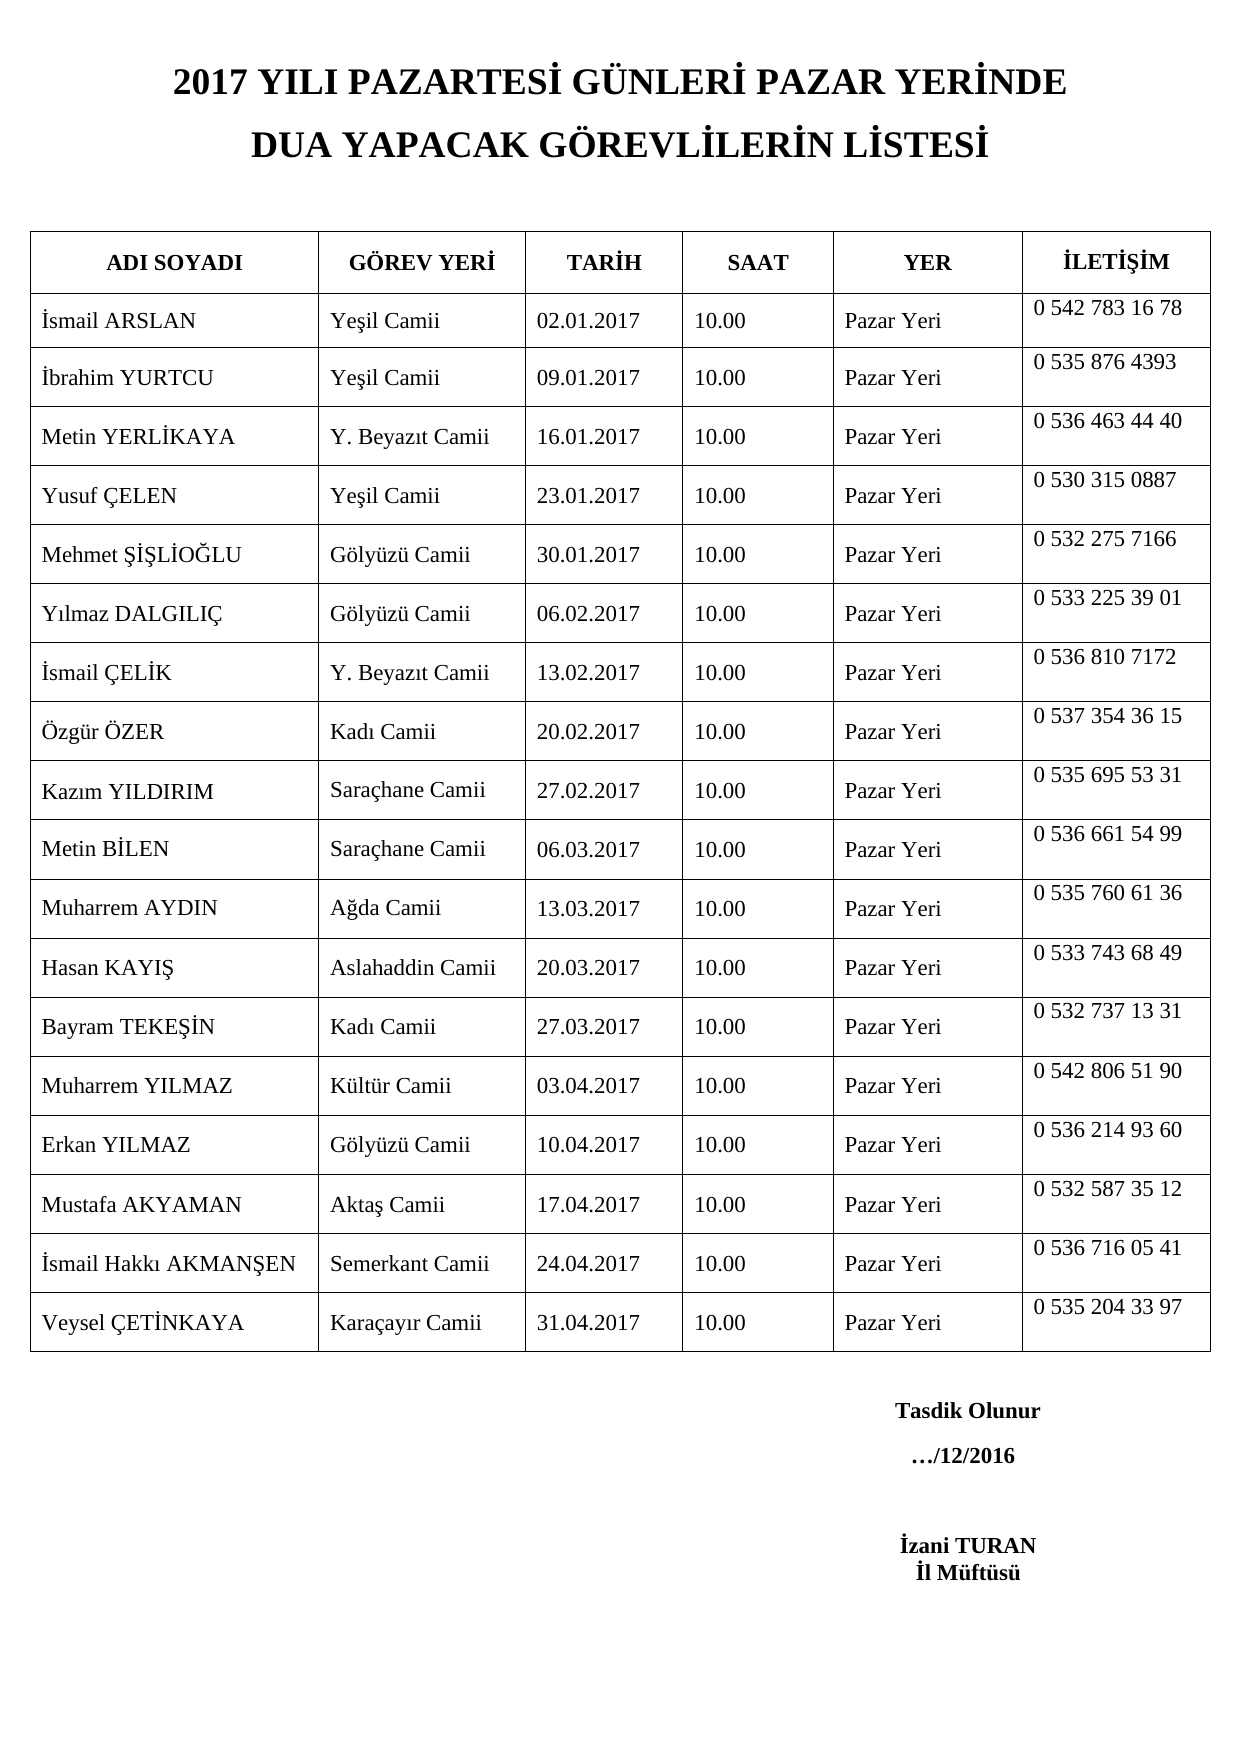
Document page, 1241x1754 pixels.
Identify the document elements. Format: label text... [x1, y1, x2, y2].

table_cell Pazar Yeri [834, 880, 1022, 937]
table_cell Yeşil Camii [319, 294, 525, 347]
table_cell 13.02.2017 [526, 643, 682, 701]
table_cell 10.04.2017 [526, 1116, 682, 1174]
table_cell 10.00 [683, 525, 833, 583]
table_cell Pazar Yeri [834, 761, 1022, 819]
table_cell 20.03.2017 [526, 939, 682, 997]
table_cell Kazım YILDIRIM [31, 761, 318, 819]
table_cell 0 533 225 39 01 [1023, 584, 1210, 642]
table_header GÖREV YERİ [319, 232, 525, 293]
table_cell 10.00 [683, 702, 833, 760]
table_cell 10.00 [683, 761, 833, 819]
table_cell Pazar Yeri [834, 1175, 1022, 1233]
table_cell Gölyüzü Camii [319, 584, 525, 642]
table_cell Aktaş Camii [319, 1175, 525, 1233]
text …/12/2016 [29, 1442, 1211, 1468]
table_cell 0 532 587 35 12 [1023, 1175, 1210, 1233]
table_cell Pazar Yeri [834, 1293, 1022, 1351]
table_cell Kadı Camii [319, 998, 525, 1056]
table_cell Pazar Yeri [834, 939, 1022, 997]
table_header SAAT [683, 232, 833, 293]
table_cell Saraçhane Camii [319, 761, 525, 819]
table_cell Mustafa AKYAMAN [31, 1175, 318, 1233]
table_cell Pazar Yeri [834, 1116, 1022, 1174]
table_cell 10.00 [683, 1116, 833, 1174]
table_cell Pazar Yeri [834, 294, 1022, 347]
table_cell Semerkant Camii [319, 1234, 525, 1292]
table_cell 0 537 354 36 15 [1023, 702, 1210, 760]
table_cell Pazar Yeri [834, 1234, 1022, 1292]
table_header TARİH [526, 232, 682, 293]
table_cell Saraçhane Camii [319, 820, 525, 878]
table_cell 10.00 [683, 1057, 833, 1115]
text Tasdik Olunur [29, 1397, 1211, 1423]
table_cell Hasan KAYIŞ [31, 939, 318, 997]
table_cell 0 536 661 54 99 [1023, 820, 1210, 878]
table_cell 0 535 204 33 97 [1023, 1293, 1210, 1351]
table_cell Karaçayır Camii [319, 1293, 525, 1351]
table_cell Metin YERLİKAYA [31, 407, 318, 465]
table_cell 0 536 716 05 41 [1023, 1234, 1210, 1292]
table_cell 20.02.2017 [526, 702, 682, 760]
table_cell Yeşil Camii [319, 466, 525, 524]
table_cell Y. Beyazıt Camii [319, 643, 525, 701]
table_cell Muharrem YILMAZ [31, 1057, 318, 1115]
table_cell Metin BİLEN [31, 820, 318, 878]
table_cell Pazar Yeri [834, 643, 1022, 701]
table_cell 10.00 [683, 466, 833, 524]
table_cell İsmail ARSLAN [31, 294, 318, 347]
table_cell 03.04.2017 [526, 1057, 682, 1115]
table_cell Yusuf ÇELEN [31, 466, 318, 524]
table_cell İsmail Hakkı AKMANŞEN [31, 1234, 318, 1292]
table_cell 23.01.2017 [526, 466, 682, 524]
table_cell 09.01.2017 [526, 348, 682, 406]
table_cell 10.00 [683, 1175, 833, 1233]
table_cell 16.01.2017 [526, 407, 682, 465]
table_cell Bayram TEKEŞİN [31, 998, 318, 1056]
table_cell 17.04.2017 [526, 1175, 682, 1233]
table_cell Pazar Yeri [834, 702, 1022, 760]
table_cell İbrahim YURTCU [31, 348, 318, 406]
table_cell 27.02.2017 [526, 761, 682, 819]
table_cell 0 535 760 61 36 [1023, 880, 1210, 937]
table_cell 10.00 [683, 348, 833, 406]
table_cell 10.00 [683, 998, 833, 1056]
table_cell 30.01.2017 [526, 525, 682, 583]
text 2017 YILI PAZARTESİ GÜNLERİ PAZAR YERİNDE [0, 59, 1211, 102]
table_cell 10.00 [683, 294, 833, 347]
table_cell Pazar Yeri [834, 584, 1022, 642]
text İzani TURAN [29, 1532, 1211, 1559]
table_cell 0 536 810 7172 [1023, 643, 1210, 701]
table_cell Pazar Yeri [834, 998, 1022, 1056]
table_header ADI SOYADI [31, 232, 318, 293]
table_cell 0 530 315 0887 [1023, 466, 1210, 524]
table_cell Mehmet ŞİŞLİOĞLU [31, 525, 318, 583]
table_cell Ağda Camii [319, 880, 525, 937]
table_cell 10.00 [683, 1234, 833, 1292]
table_cell 10.00 [683, 1293, 833, 1351]
table_cell 10.00 [683, 407, 833, 465]
table_cell 0 536 214 93 60 [1023, 1116, 1210, 1174]
table_header İLETİŞİM [1023, 232, 1210, 293]
table_cell 0 535 876 4393 [1023, 348, 1210, 406]
text İl Müftüsü [693, 1559, 1211, 1585]
table_cell 06.02.2017 [526, 584, 682, 642]
table_cell 10.00 [683, 643, 833, 701]
table_cell Gölyüzü Camii [319, 525, 525, 583]
table_cell Pazar Yeri [834, 1057, 1022, 1115]
table_cell Pazar Yeri [834, 525, 1022, 583]
table_cell 0 542 806 51 90 [1023, 1057, 1210, 1115]
table_cell Pazar Yeri [834, 348, 1022, 406]
table_cell 0 532 737 13 31 [1023, 998, 1210, 1056]
table_cell Y. Beyazıt Camii [319, 407, 525, 465]
table_cell Kültür Camii [319, 1057, 525, 1115]
text DUA YAPACAK GÖREVLİLERİN LİSTESİ [0, 122, 1211, 165]
table_cell 10.00 [683, 584, 833, 642]
table_cell Pazar Yeri [834, 820, 1022, 878]
table_cell Yılmaz DALGILIÇ [31, 584, 318, 642]
table_cell Erkan YILMAZ [31, 1116, 318, 1174]
table_cell 0 532 275 7166 [1023, 525, 1210, 583]
table_cell 13.03.2017 [526, 880, 682, 937]
table_cell 27.03.2017 [526, 998, 682, 1056]
table_cell 24.04.2017 [526, 1234, 682, 1292]
table_cell 0 535 695 53 31 [1023, 761, 1210, 819]
table_cell Pazar Yeri [834, 407, 1022, 465]
table_cell 10.00 [683, 939, 833, 997]
table_cell 10.00 [683, 820, 833, 878]
table_cell Aslahaddin Camii [319, 939, 525, 997]
table_header YER [834, 232, 1022, 293]
table_cell Yeşil Camii [319, 348, 525, 406]
table_cell 10.00 [683, 880, 833, 937]
table_cell 31.04.2017 [526, 1293, 682, 1351]
table_cell Kadı Camii [319, 702, 525, 760]
table_cell Pazar Yeri [834, 466, 1022, 524]
table_cell 02.01.2017 [526, 294, 682, 347]
table_cell Muharrem AYDIN [31, 880, 318, 937]
table_cell 0 542 783 16 78 [1023, 294, 1210, 347]
table_cell 0 536 463 44 40 [1023, 407, 1210, 465]
table_cell İsmail ÇELİK [31, 643, 318, 701]
table_cell Gölyüzü Camii [319, 1116, 525, 1174]
table_cell Veysel ÇETİNKAYA [31, 1293, 318, 1351]
table_cell 06.03.2017 [526, 820, 682, 878]
table_cell 0 533 743 68 49 [1023, 939, 1210, 997]
table_cell Özgür ÖZER [31, 702, 318, 760]
